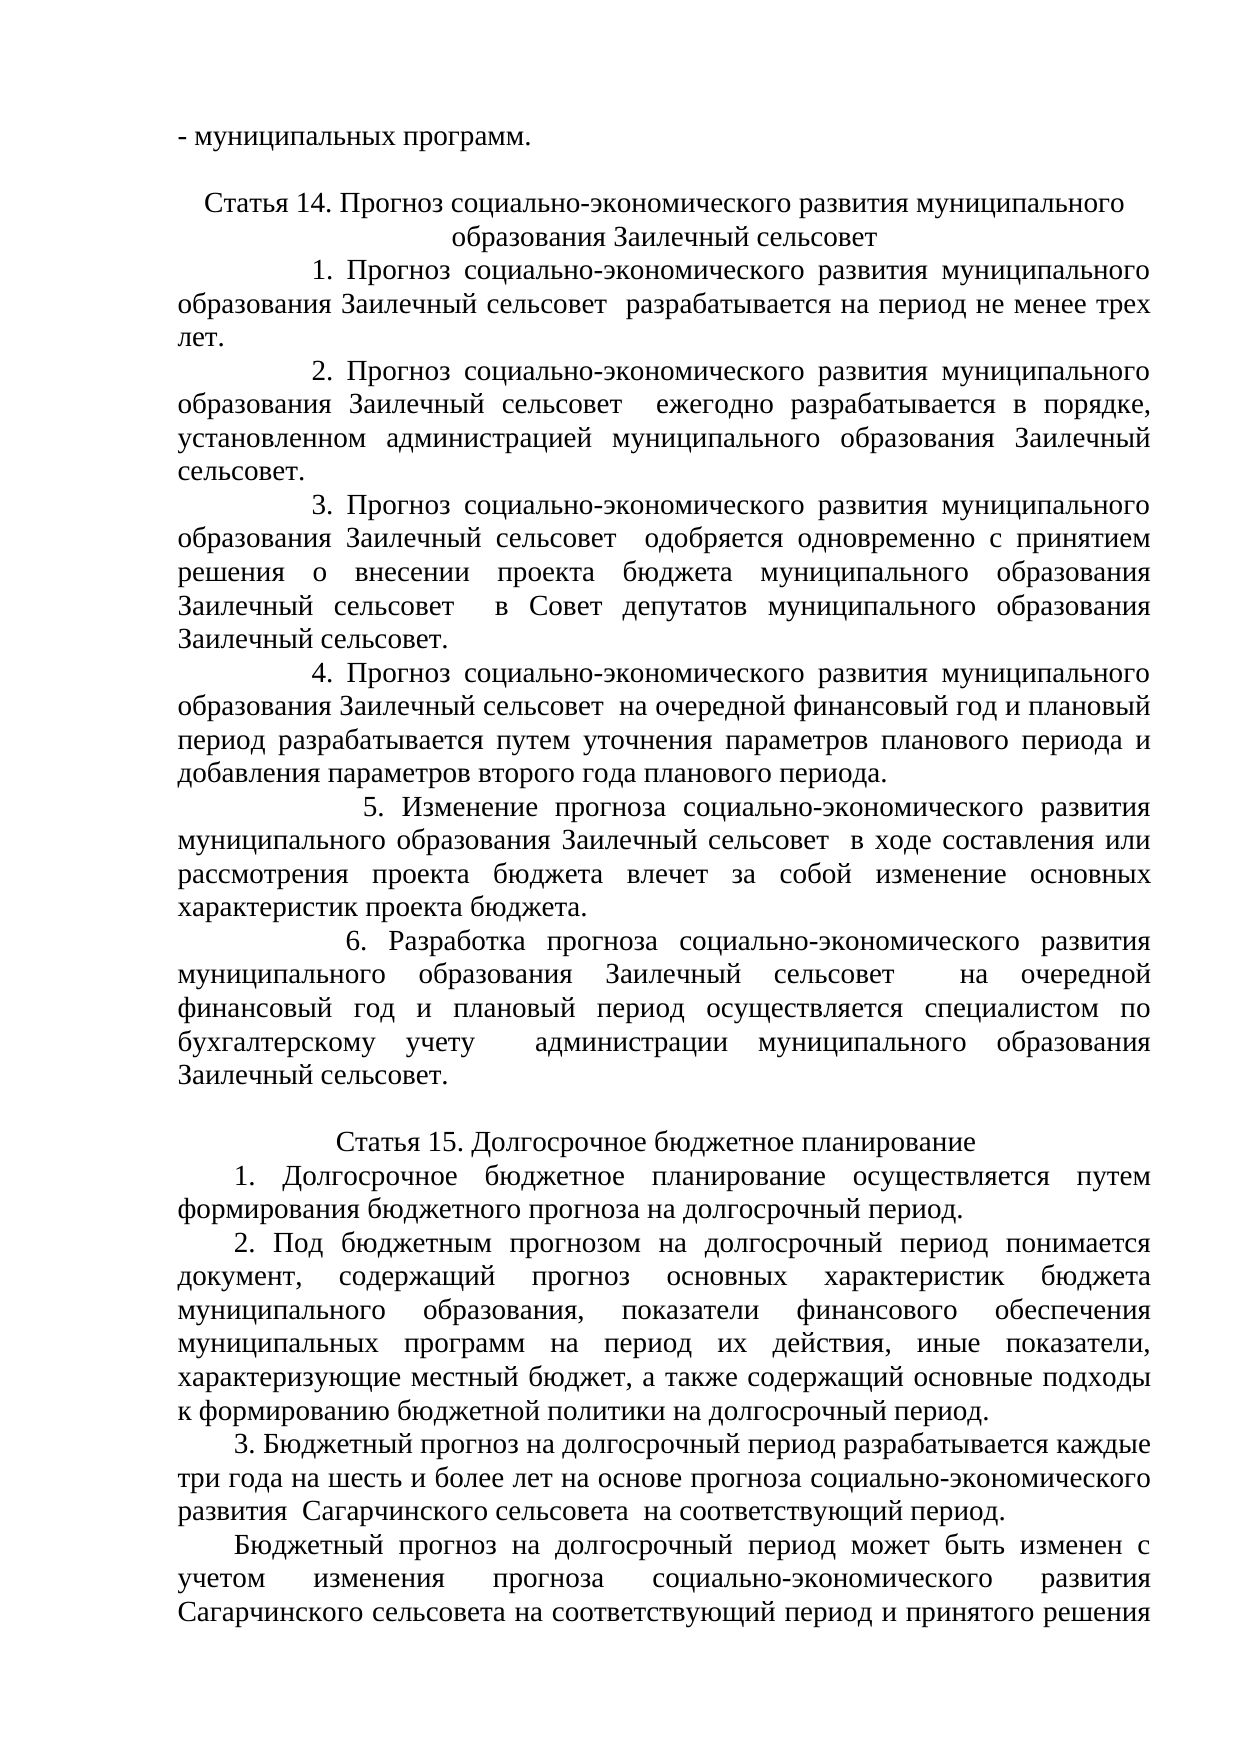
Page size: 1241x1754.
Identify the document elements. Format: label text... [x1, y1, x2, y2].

text 1. Прогноз социально-экономического развития муниципального образования Заилечный сельсовет разрабатывается на период не менее трех лет. [177, 252, 1152, 353]
text 2. Под бюджетным прогнозом на долгосрочный период понимается документ, содержащий прогноз основных характеристик бюджета муниципального образования, показатели финансового обеспечения муниципальных программ на период их действия, иные показатели, характеризующие местный бюджет, а также содержащий основные подходы к формированию бюджетной политики на долгосрочный период. [177, 1225, 1152, 1426]
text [177, 1527, 1152, 1627]
text 3. Прогноз социально-экономического развития муниципального образования Заилечный сельсовет одобряется одновременно с принятием решения о внесении проекта бюджета муниципального образования Заилечный сельсовет в Совет депутатов муниципального образования Заилечный сельсовет. [177, 487, 1152, 655]
text 1. Долгосрочное бюджетное планирование осуществляется путем формирования бюджетного прогноза на долгосрочный период. [177, 1158, 1152, 1225]
text 5. Изменение прогноза социально-экономического развития муниципального образования Заилечный сельсовет в ходе составления или рассмотрения проекта бюджета влечет за собой изменение основных характеристик проекта бюджета. [177, 789, 1152, 923]
text 2. Прогноз социально-экономического развития муниципального образования Заилечный сельсовет ежегодно разрабатывается в порядке, установленном администрацией муниципального образования Заилечный сельсовет. [177, 353, 1152, 487]
text - муниципальных программ. [177, 118, 1152, 152]
text Статья 14. Прогноз социально-экономического развития муниципального образования Заилечный сельсовет [177, 185, 1152, 252]
text Статья 15. Долгосрочное бюджетное планирование [177, 1124, 1152, 1158]
text 4. Прогноз социально-экономического развития муниципального образования Заилечный сельсовет на очередной финансовый год и плановый период разрабатывается путем уточнения параметров планового периода и добавления параметров второго года планового периода. [177, 655, 1152, 789]
text 6. Разработка прогноза социально-экономического развития муниципального образования Заилечный сельсовет на очередной финансовый год и плановый период осуществляется специалистом по бухгалтерскому учету администрации муниципального образования Заилечный сельсовет. [177, 923, 1152, 1091]
text 3. Бюджетный прогноз на долгосрочный период разрабатывается каждые три года на шесть и более лет на основе прогноза социально-экономического развития Сагарчинского сельсовета на соответствующий период. [177, 1426, 1152, 1527]
